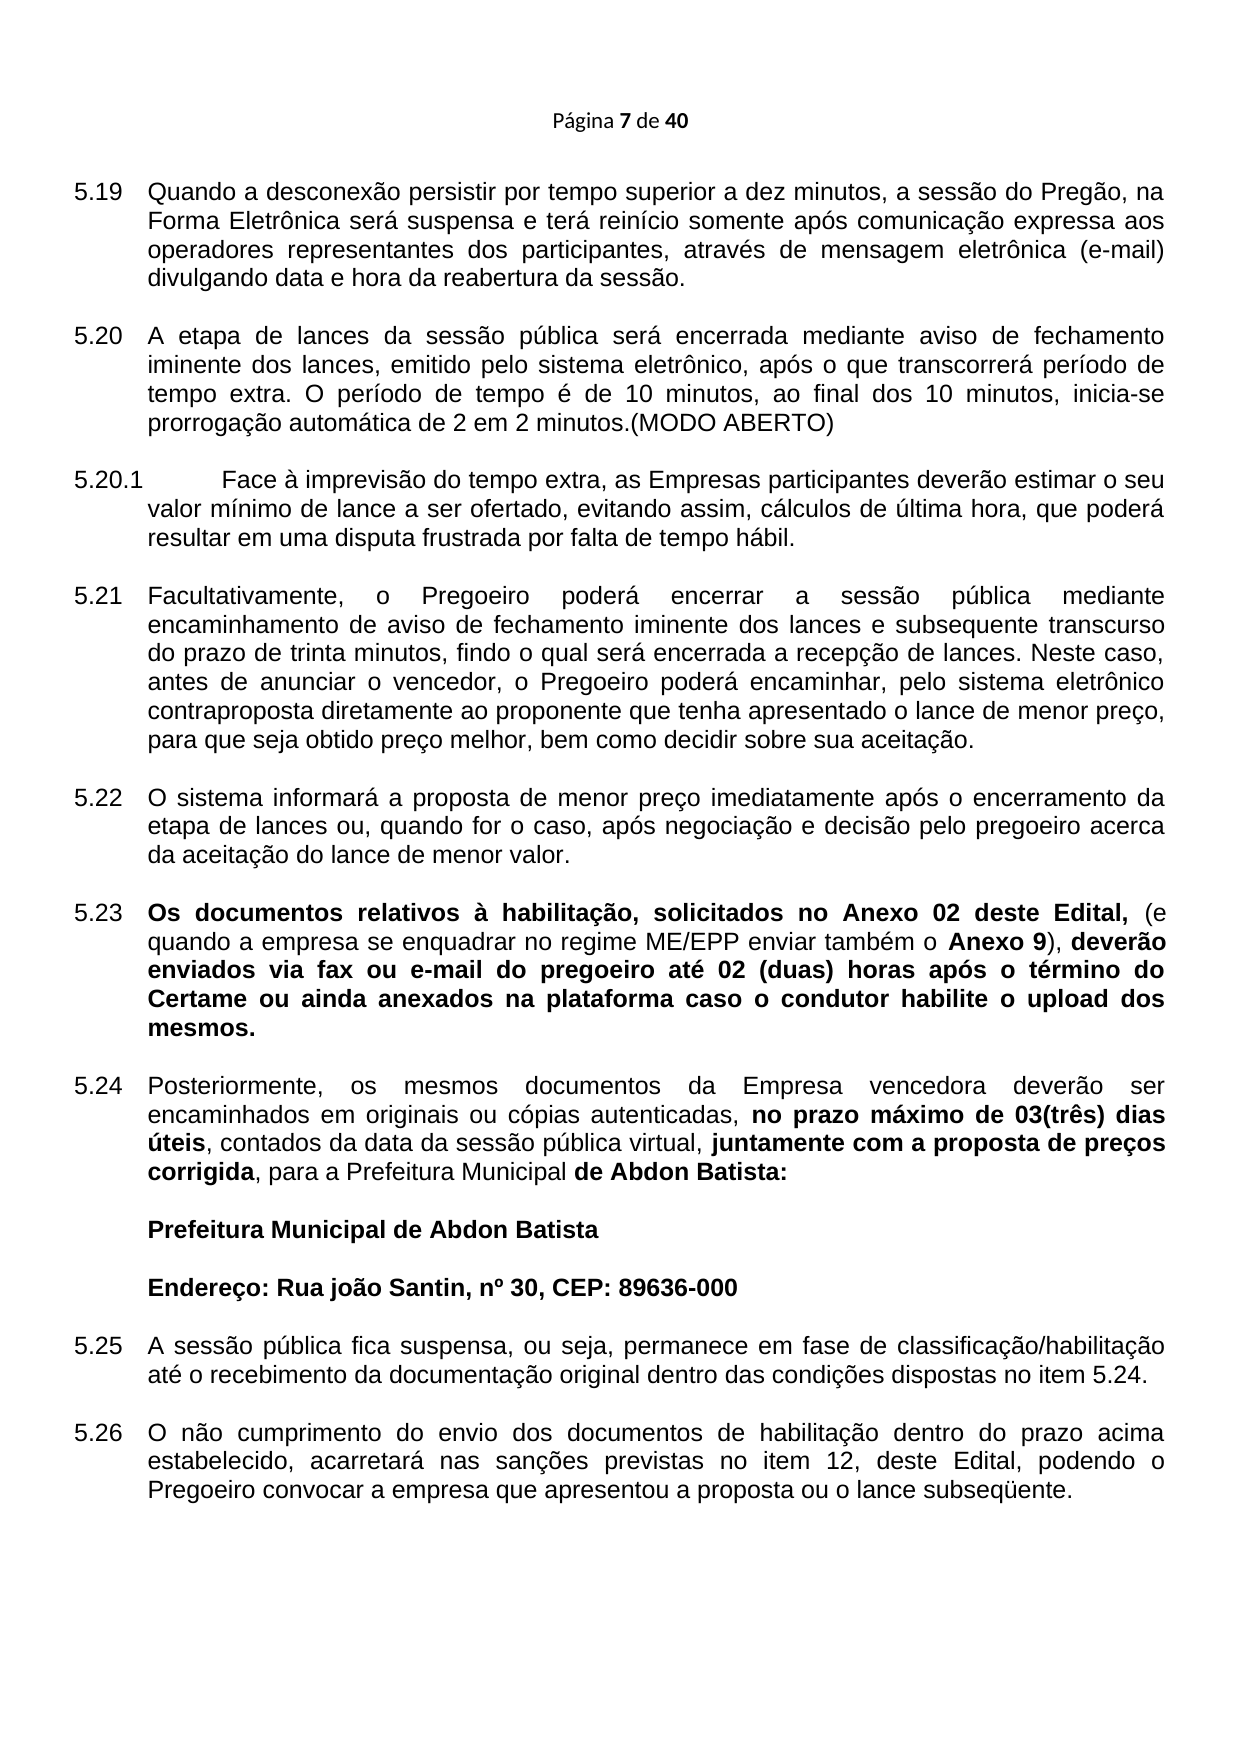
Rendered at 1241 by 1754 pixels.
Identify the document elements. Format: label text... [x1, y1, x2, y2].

text 5.20 A etapa de lances da sessão pública será encerrada mediante aviso de fechamento iminente dos lances, emitido pelo sistema eletrônico, após o que transcorrerá período de tempo extra. O período de tempo é de 10 minutos, ao final dos 10 minutos, inicia-se prorrogação automática de 2 em 2 minutos.(MODO ABERTO) [74, 321, 1167, 436]
text Prefeitura Municipal de Abdon Batista [74, 1215, 1167, 1244]
text Endereço: Rua joão Santin, nº 30, CEP: 89636-000 [74, 1273, 1167, 1302]
text 5.24 Posteriormente, os mesmos documentos da Empresa vencedora deverão ser encaminhados em originais ou cópias autenticadas, no prazo máximo de 03(três) dias úteis, contados da data da sessão pública virtual, juntamente com a proposta de preços corrigida, para a Prefeitura Municipal de Abdon Batista: [74, 1071, 1167, 1186]
text 5.25 A sessão pública fica suspensa, ou seja, permanece em fase de classificação/habilitação até o recebimento da documentação original dentro das condições dispostas no item 5.24. [74, 1331, 1167, 1388]
text 5.21 Facultativamente, o Pregoeiro poderá encerrar a sessão pública mediante encaminhamento de aviso de fechamento iminente dos lances e subsequente transcurso do prazo de trinta minutos, findo o qual será encerrada a recepção de lances. Neste caso, antes de anunciar o vencedor, o Pregoeiro poderá encaminhar, pelo sistema eletrônico contraproposta diretamente ao proponente que tenha apresentado o lance de menor preço, para que seja obtido preço melhor, bem como decidir sobre sua aceitação. [74, 581, 1167, 753]
text 5.22 O sistema informará a proposta de menor preço imediatamente após o encerramento da etapa de lances ou, quando for o caso, após negociação e decisão pelo pregoeiro acerca da aceitação do lance de menor valor. [74, 783, 1167, 869]
text 5.20.1 Face à imprevisão do tempo extra, as Empresas participantes deverão estimar o seu valor mínimo de lance a ser ofertado, evitando assim, cálculos de última hora, que poderá resultar em uma disputa frustrada por falta de tempo hábil. [74, 466, 1167, 552]
text 5.19 Quando a desconexão persistir por tempo superior a dez minutos, a sessão do Pregão, na Forma Eletrônica será suspensa e terá reinício somente após comunicação expressa aos operadores representantes dos participantes, através de mensagem eletrônica (e-mail) divulgando data e hora da reabertura da sessão. [74, 177, 1167, 292]
text 5.23 Os documentos relativos à habilitação, solicitados no Anexo 02 deste Edital, (e quando a empresa se enquadrar no regime ME/EPP enviar também o Anexo 9), deverão enviados via fax ou e-mail do pregoeiro até 02 (duas) horas após o término do Certame ou ainda anexados na plataforma caso o condutor habilite o upload dos mesmos. [74, 898, 1167, 1042]
text 5.26 O não cumprimento do envio dos documentos de habilitação dentro do prazo acima estabelecido, acarretará nas sanções previstas no item 12, deste Edital, podendo o Pregoeiro convocar a empresa que apresentou a proposta ou o lance subseqüente. [74, 1418, 1167, 1504]
